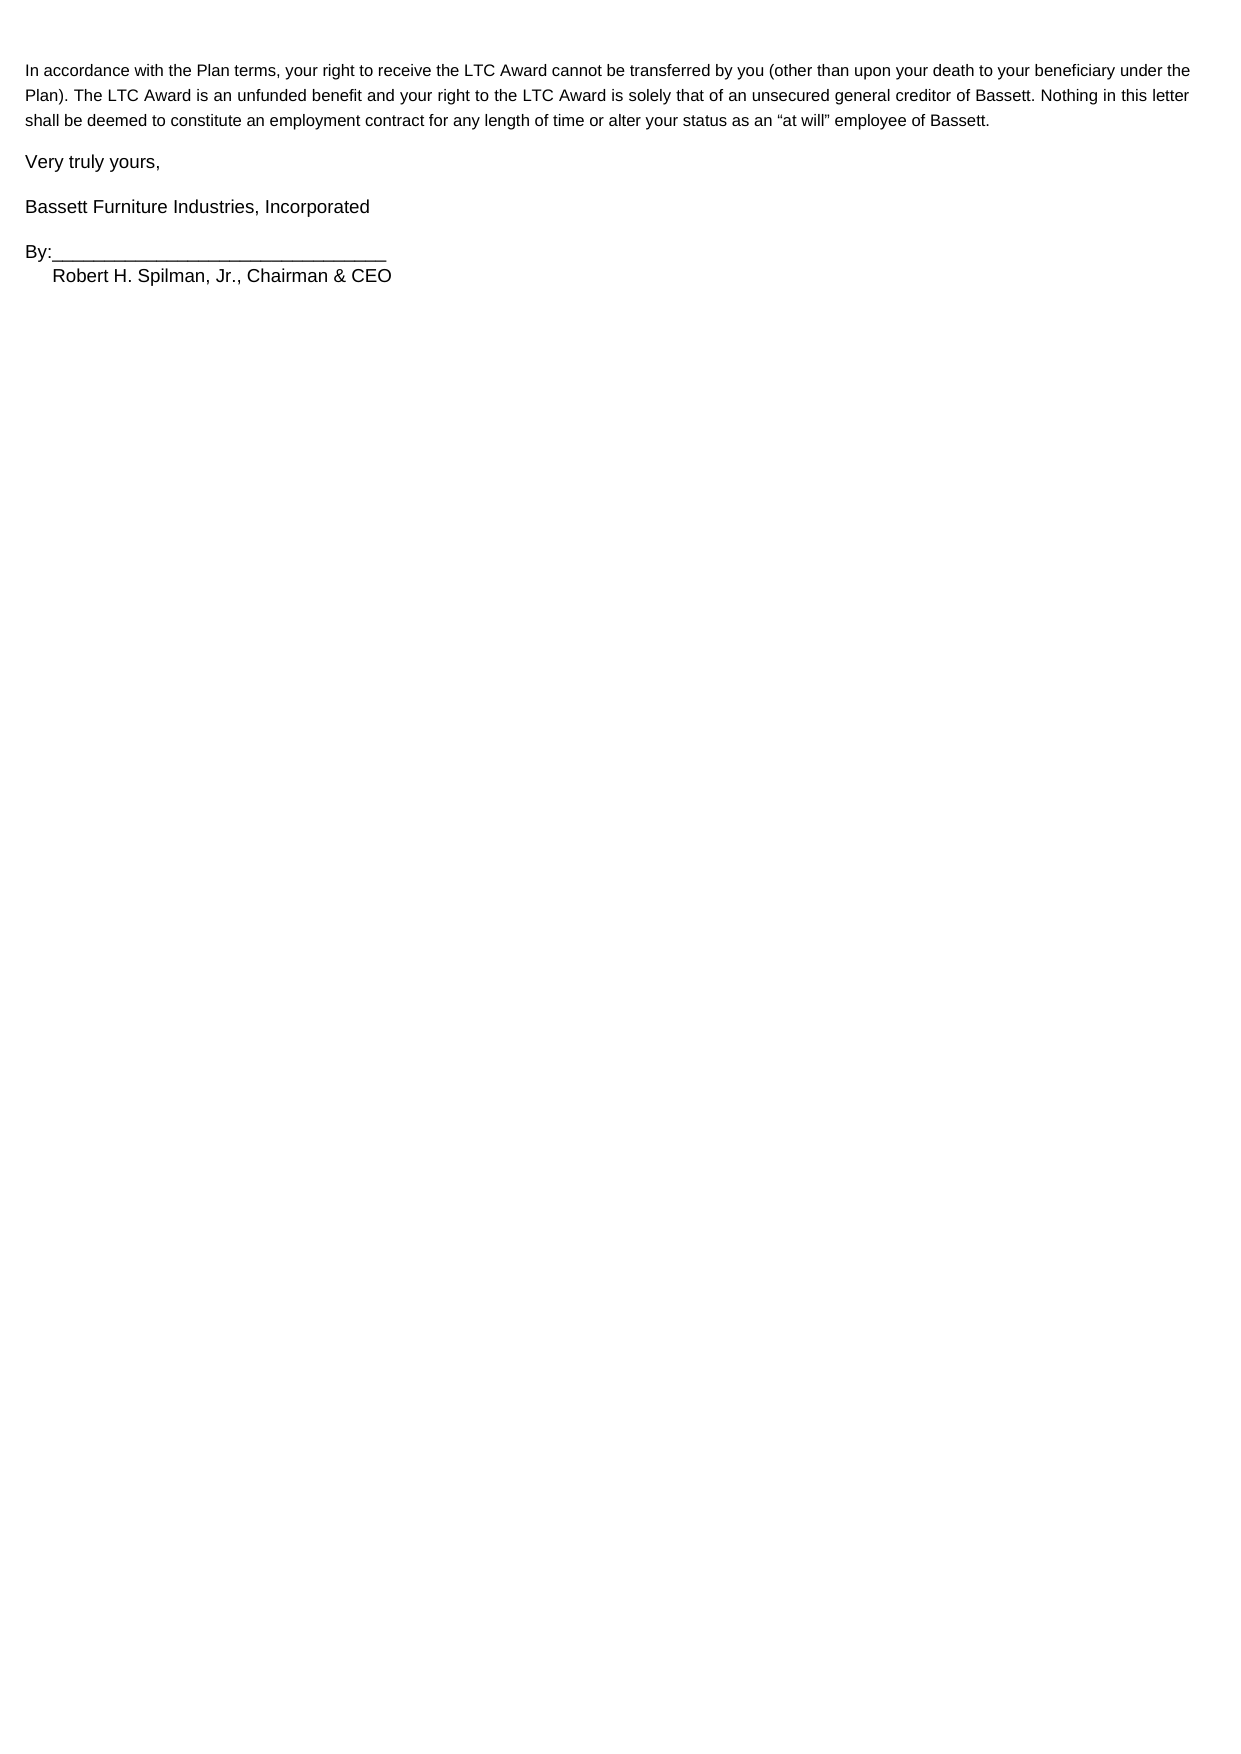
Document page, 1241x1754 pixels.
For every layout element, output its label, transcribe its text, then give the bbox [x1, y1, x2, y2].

text Bassett Furniture Industries, Incorporated [25, 196, 1192, 217]
text In accordance with the Plan terms, your right to receive the LTC Award cannot be transferred by you (other than upon your death to your beneficiary under the Plan). The LTC Award is an unfunded benefit and your right to the LTC Award is solely that of an unsecured general creditor of Bassett. Nothing in this letter shall be deemed to constitute an employment contract for any length of time or alter your status as an “at will” employee of Bassett. [25, 61, 1192, 130]
text By:________________________________ [25, 241, 1192, 262]
text Robert H. Spilman, Jr., Chairman & CEO [52, 265, 1192, 286]
text Very truly yours, [25, 151, 1192, 172]
